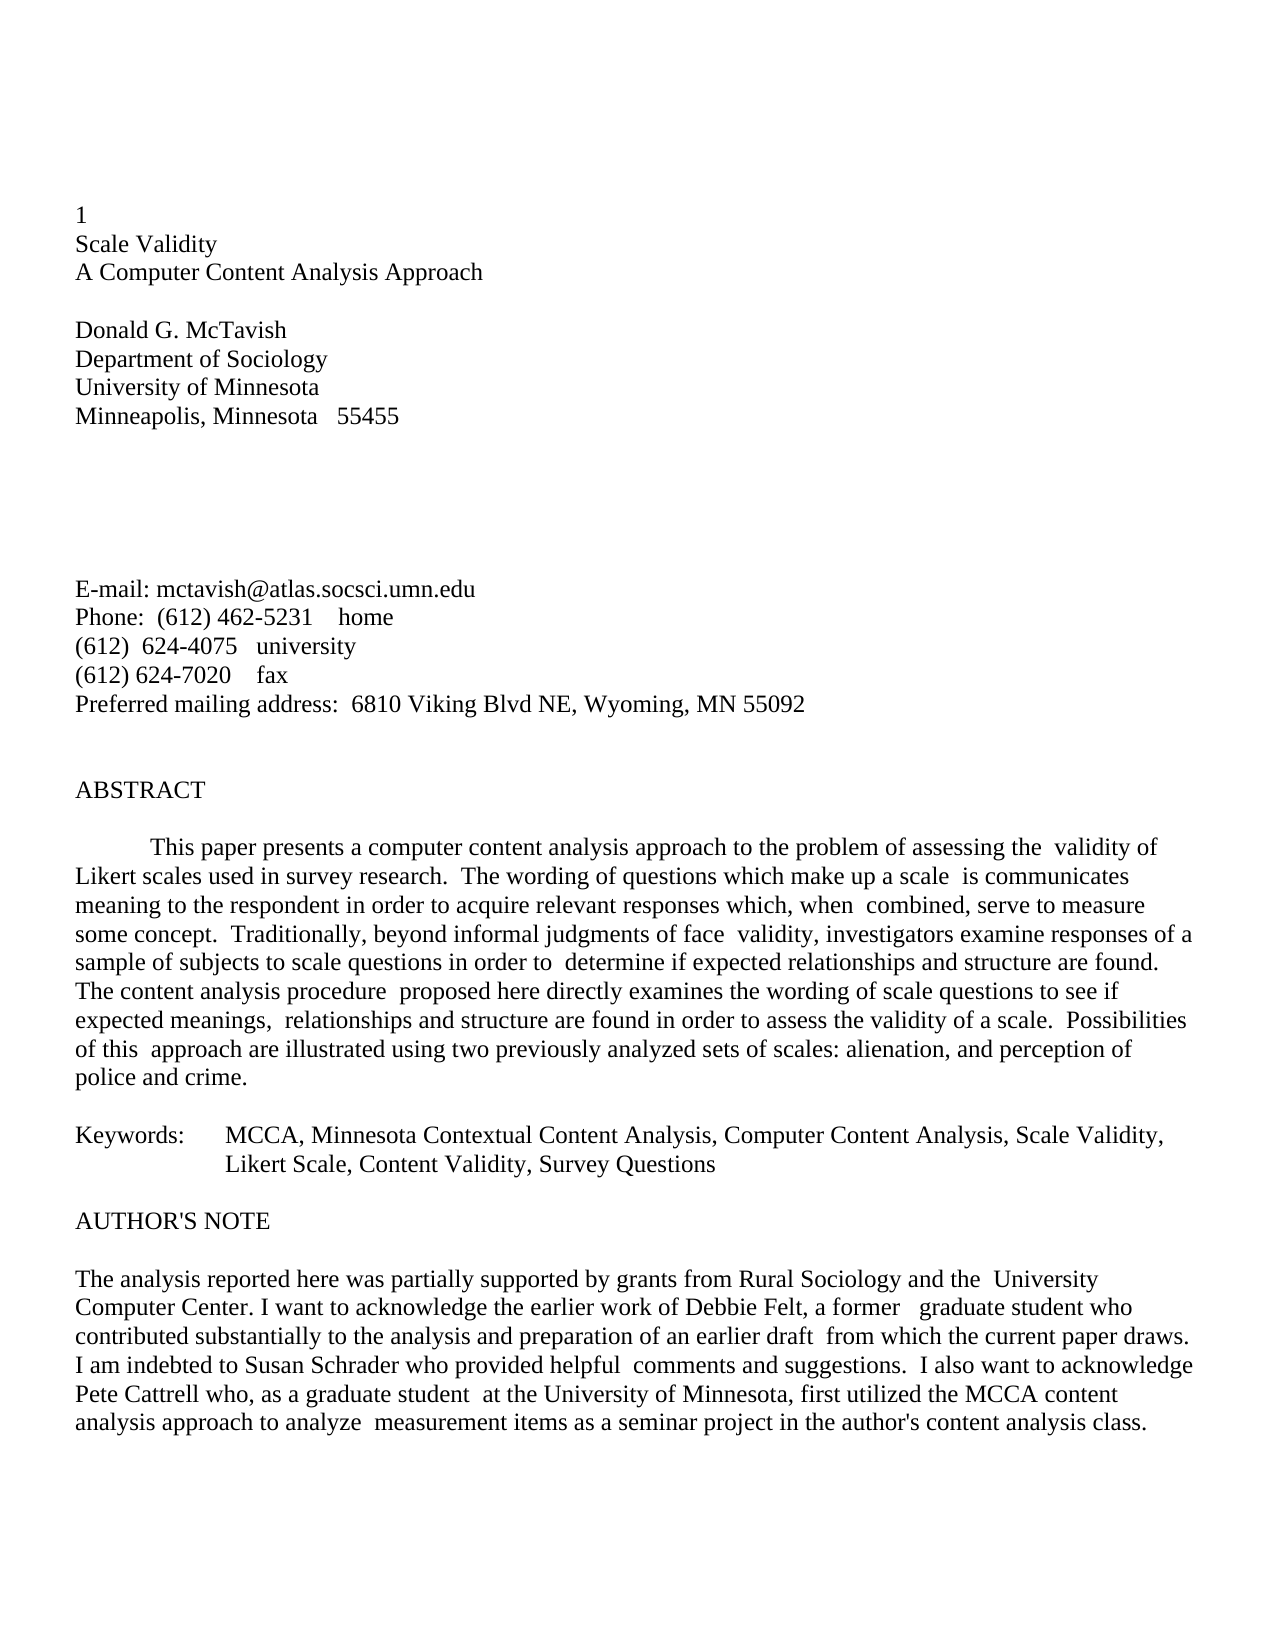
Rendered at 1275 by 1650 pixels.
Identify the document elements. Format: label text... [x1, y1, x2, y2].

text Scale Validity [75, 229, 1200, 257]
text A Computer Content Analysis Approach [75, 257, 1200, 286]
text (612) 624-7020 fax [75, 660, 1200, 689]
text Keywords: MCCA, Minnesota Contextual Content Analysis, Computer Content Analysis, Scale Validity, Likert Scale, Content Validity, Survey Questions [75, 1120, 1200, 1177]
text Phone: (612) 462-5231 home [75, 602, 1200, 631]
text E-mail: mctavish@atlas.socsci.umn.edu [75, 574, 1200, 602]
text University of Minnesota [75, 372, 1200, 401]
text AUTHOR'S NOTE [75, 1206, 1200, 1235]
text (612) 624-4075 university [75, 631, 1200, 660]
text This paper presents a computer content analysis approach to the problem of assessing the validity of Likert scales used in survey research. The wording of questions which make up a scale is communicates meaning to the respondent in order to acquire relevant responses which, when combined, serve to measure some concept. Traditionally, beyond informal judgments of face validity, investigators examine responses of a sample of subjects to scale questions in order to determine if expected relationships and structure are found. The content analysis procedure proposed here directly examines the wording of scale questions to see if expected meanings, relationships and structure are found in order to assess the validity of a scale. Possibilities of this approach are illustrated using two previously analyzed sets of scales: alienation, and perception of police and crime. [75, 832, 1200, 1091]
text Department of Sociology [75, 344, 1200, 372]
text Minneapolis, Minnesota 55455 [75, 401, 1200, 430]
text ABSTRACT [75, 775, 1200, 804]
text Donald G. McTavish [75, 315, 1200, 344]
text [75, 1264, 1200, 1436]
text Preferred mailing address: 6810 Viking Blvd NE, Wyoming, MN 55092 [75, 689, 1200, 717]
